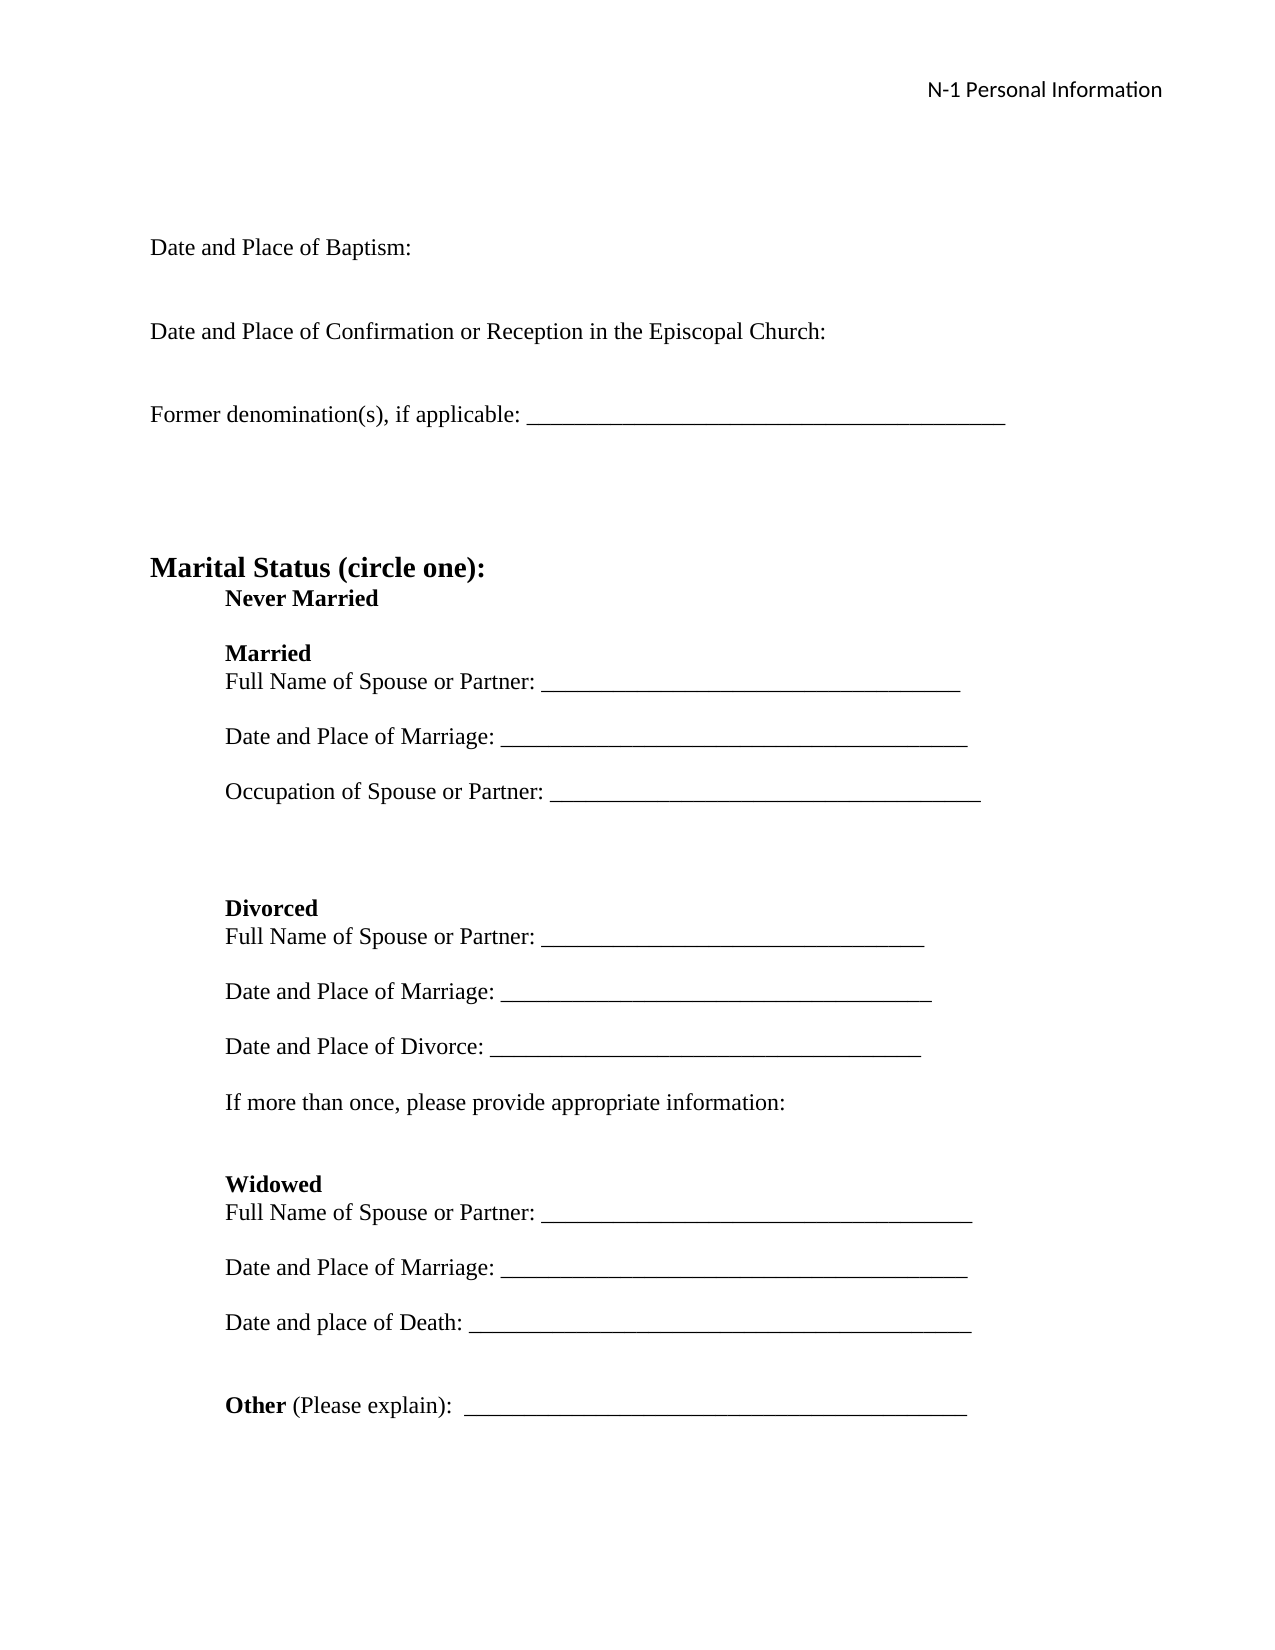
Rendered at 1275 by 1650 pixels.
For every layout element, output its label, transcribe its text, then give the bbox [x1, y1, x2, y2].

text Full Name of Spouse or Partner: ____________________________________ [225, 1198, 1113, 1226]
text If more than once, please provide appropriate information: [225, 1087, 1162, 1115]
text Date and Place of Marriage: _______________________________________ [225, 1253, 1113, 1281]
text Full Name of Spouse or Partner: ________________________________ [225, 922, 1113, 949]
text Married [225, 639, 1162, 667]
text Date and Place of Divorce: ____________________________________ [225, 1032, 1113, 1060]
text Widowed [225, 1170, 1162, 1198]
text Divorced [225, 894, 1162, 922]
text Never Married [225, 584, 1162, 612]
text Full Name of Spouse or Partner: ___________________________________ [225, 667, 1113, 694]
text Occupation of Spouse or Partner: ____________________________________ [225, 777, 1113, 805]
text Former denomination(s), if applicable: ________________________________________ [150, 400, 1162, 428]
text Date and place of Death: __________________________________________ [225, 1308, 1113, 1336]
text Date and Place of Confirmation or Reception in the Episcopal Church: [150, 317, 1162, 344]
text Date and Place of Marriage: ____________________________________ [225, 977, 1113, 1005]
text Marital Status (circle one): [150, 551, 1162, 584]
text Date and Place of Marriage: _______________________________________ [225, 722, 1113, 750]
text Date and Place of Baptism: [150, 233, 1162, 261]
text Other (Please explain): __________________________________________ [225, 1391, 1113, 1419]
